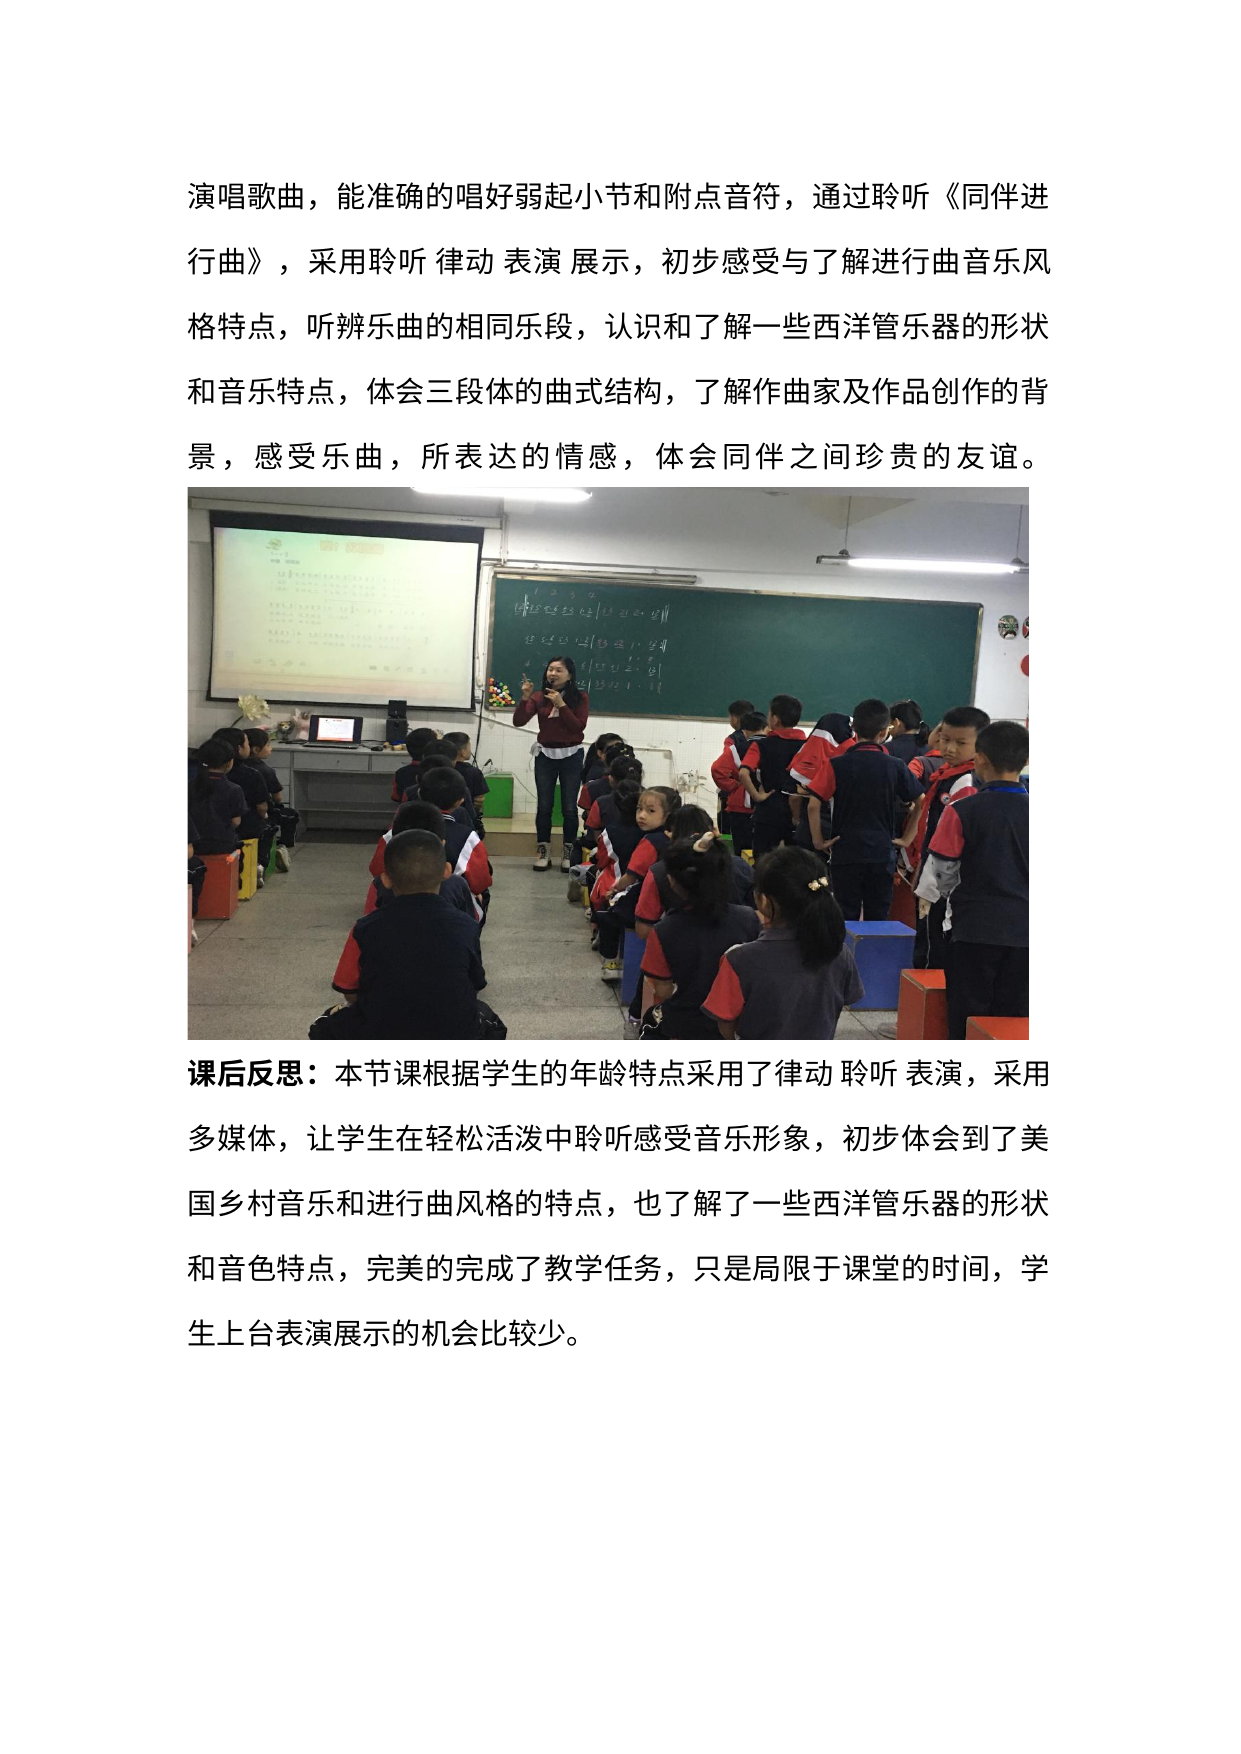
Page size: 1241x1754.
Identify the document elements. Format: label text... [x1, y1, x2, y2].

text 课后反思：本节课根据学生的年龄特点采用了律动 聆听 表演，采用多媒体，让学生在轻松活泼中聆听感受音乐形象，初步体会到了美国乡村音乐和进行曲风格的特点，也了解了一些西洋管乐器的形状和音色特点，完美的完成了教学任务，只是局限于课堂的时间，学生上台表演展示的机会比较少。 [187, 1039, 1053, 1364]
picture [187, 487, 1029, 1040]
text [187, 162, 1053, 1039]
